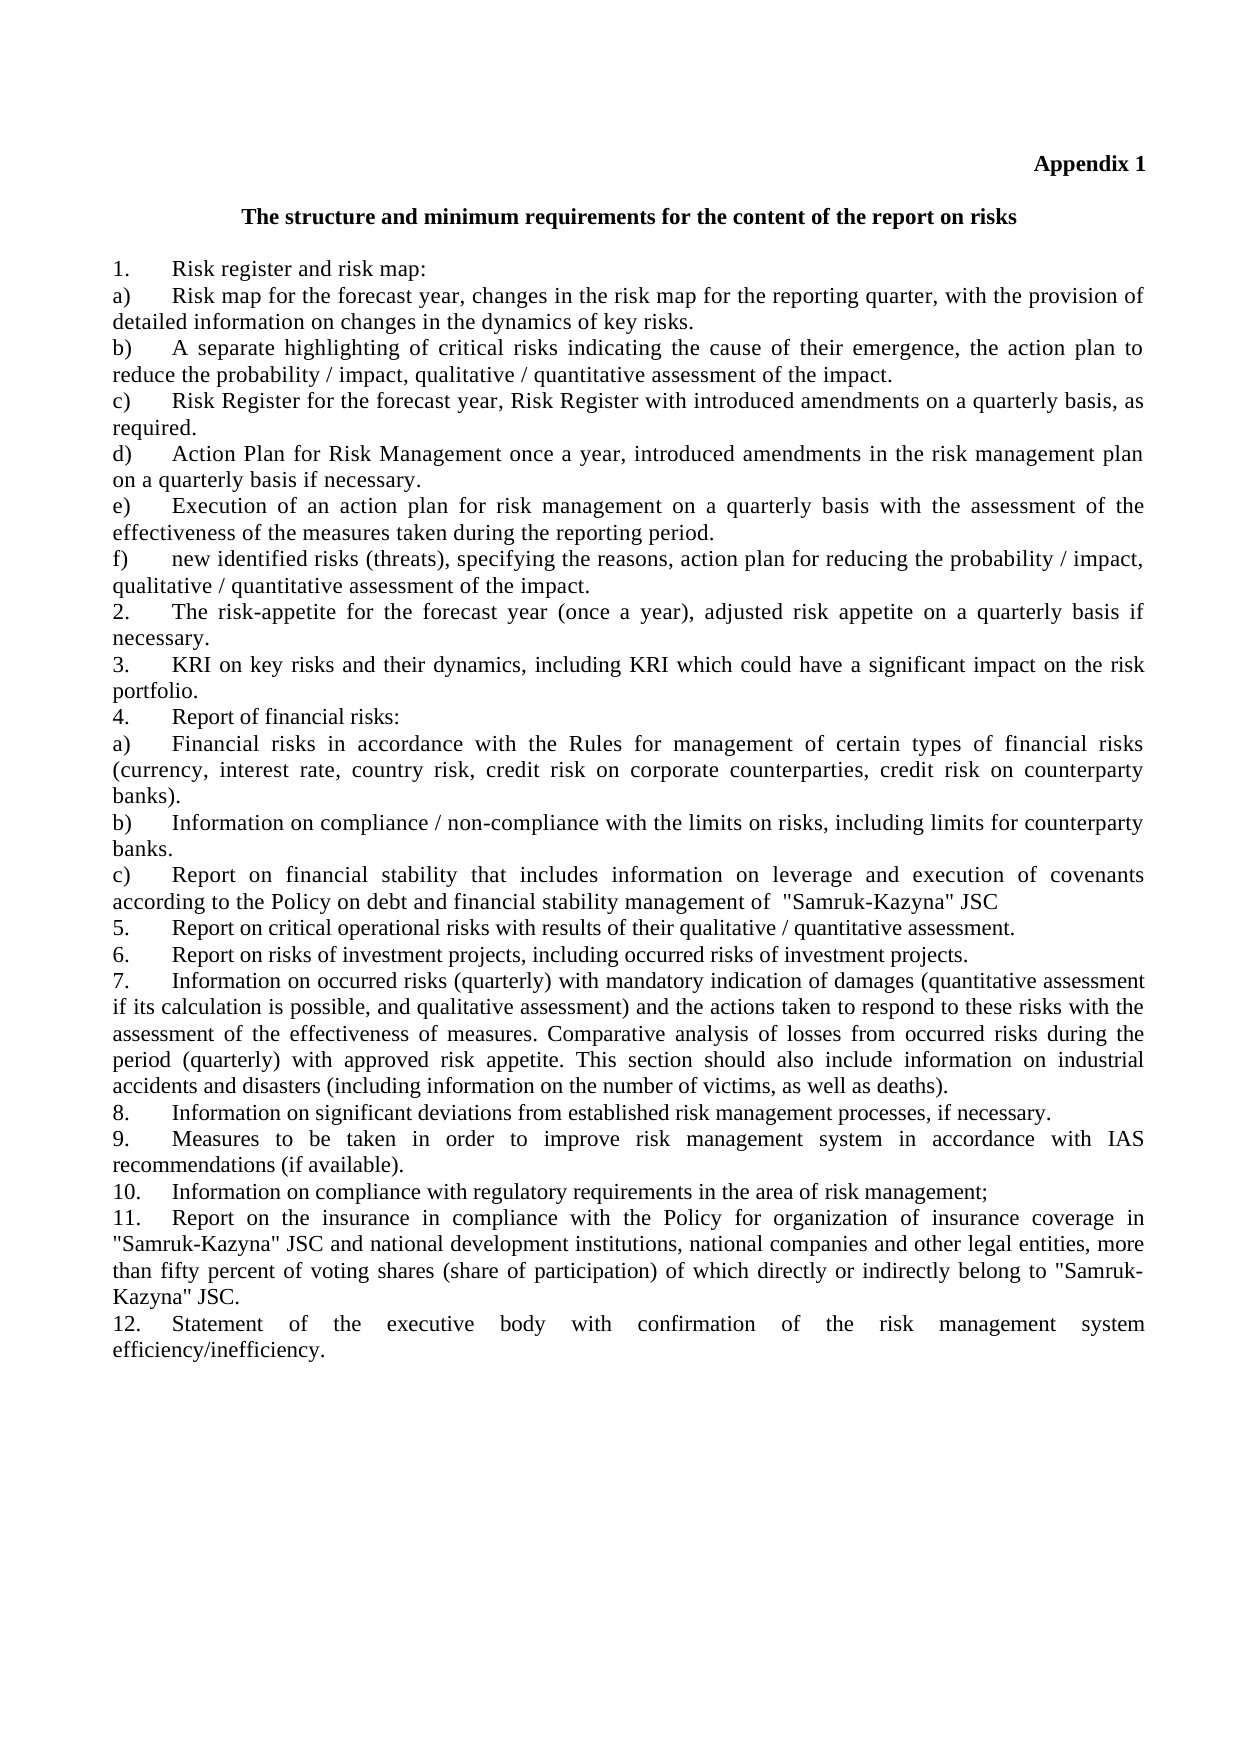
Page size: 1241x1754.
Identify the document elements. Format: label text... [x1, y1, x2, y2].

list Risk register and risk map: [112, 255, 1146, 282]
list Execution of an action plan for risk management on a quarterly basis with the assessment of the effectiveness of the measures taken during the reporting period. [112, 493, 1146, 545]
list Statement of the executive body with confirmation of the risk management system efficiency/inefficiency. [112, 1309, 1146, 1362]
list The risk-appetite for the forecast year (once a year), adjusted risk appetite on a quarterly basis if necessary. [112, 598, 1146, 651]
list Report on the insurance in compliance with the Policy for organization of insurance coverage in "Samruk-Kazyna" JSC and national development institutions, national companies and other legal entities, more than fifty percent of voting shares (share of participation) of which directly or indirectly belong to "Samruk-Kazyna" JSC. [112, 1204, 1146, 1309]
list Report on financial stability that includes information on leverage and execution of covenants according to the Policy on debt and financial stability management of "Samruk-Kazyna" JSC [112, 862, 1146, 914]
list Risk map for the forecast year, changes in the risk map for the reporting quarter, with the provision of detailed information on changes in the dynamics of key risks. [112, 282, 1146, 334]
list Report of financial risks: [112, 703, 1146, 730]
text Appendix 1 [112, 150, 1146, 176]
list Action Plan for Risk Management once a year, introduced amendments in the risk management plan on a quarterly basis if necessary. [112, 440, 1146, 493]
list Information on occurred risks (quarterly) with mandatory indication of damages (quantitative assessment if its calculation is possible, and qualitative assessment) and the actions taken to respond to these risks with the assessment of the effectiveness of measures. Comparative analysis of losses from occurred risks during the period (quarterly) with approved risk appetite. This section should also include information on industrial accidents and disasters (including information on the number of victims, as well as deaths). [112, 967, 1146, 1099]
text The structure and minimum requirements for the content of the report on risks [112, 203, 1146, 229]
list A separate highlighting of critical risks indicating the cause of their emergence, the action plan to reduce the probability / impact, qualitative / quantitative assessment of the impact. [112, 334, 1146, 387]
list Financial risks in accordance with the Rules for management of certain types of financial risks (currency, interest rate, country risk, credit risk on corporate counterparties, credit risk on counterparty banks). [112, 730, 1146, 809]
list Information on compliance with regulatory requirements in the area of ​​risk management; [112, 1178, 1146, 1204]
list new identified risks (threats), specifying the reasons, action plan for reducing the probability / impact, qualitative / quantitative assessment of the impact. [112, 545, 1146, 598]
list Measures to be taken in order to improve risk management system in accordance with IAS recommendations (if available). [112, 1125, 1146, 1178]
list KRI on key risks and their dynamics, including KRI which could have a significant impact on the risk portfolio. [112, 651, 1146, 703]
list Report on critical operational risks with results of their qualitative / quantitative assessment. [112, 914, 1146, 941]
list Report on risks of investment projects, including occurred risks of investment projects. [112, 941, 1146, 967]
list Risk Register for the forecast year, Risk Register with introduced amendments on a quarterly basis, as required. [112, 387, 1146, 440]
list Information on significant deviations from established risk management processes, if necessary. [112, 1099, 1146, 1125]
list Information on compliance / non-compliance with the limits on risks, including limits for counterparty banks. [112, 809, 1146, 862]
